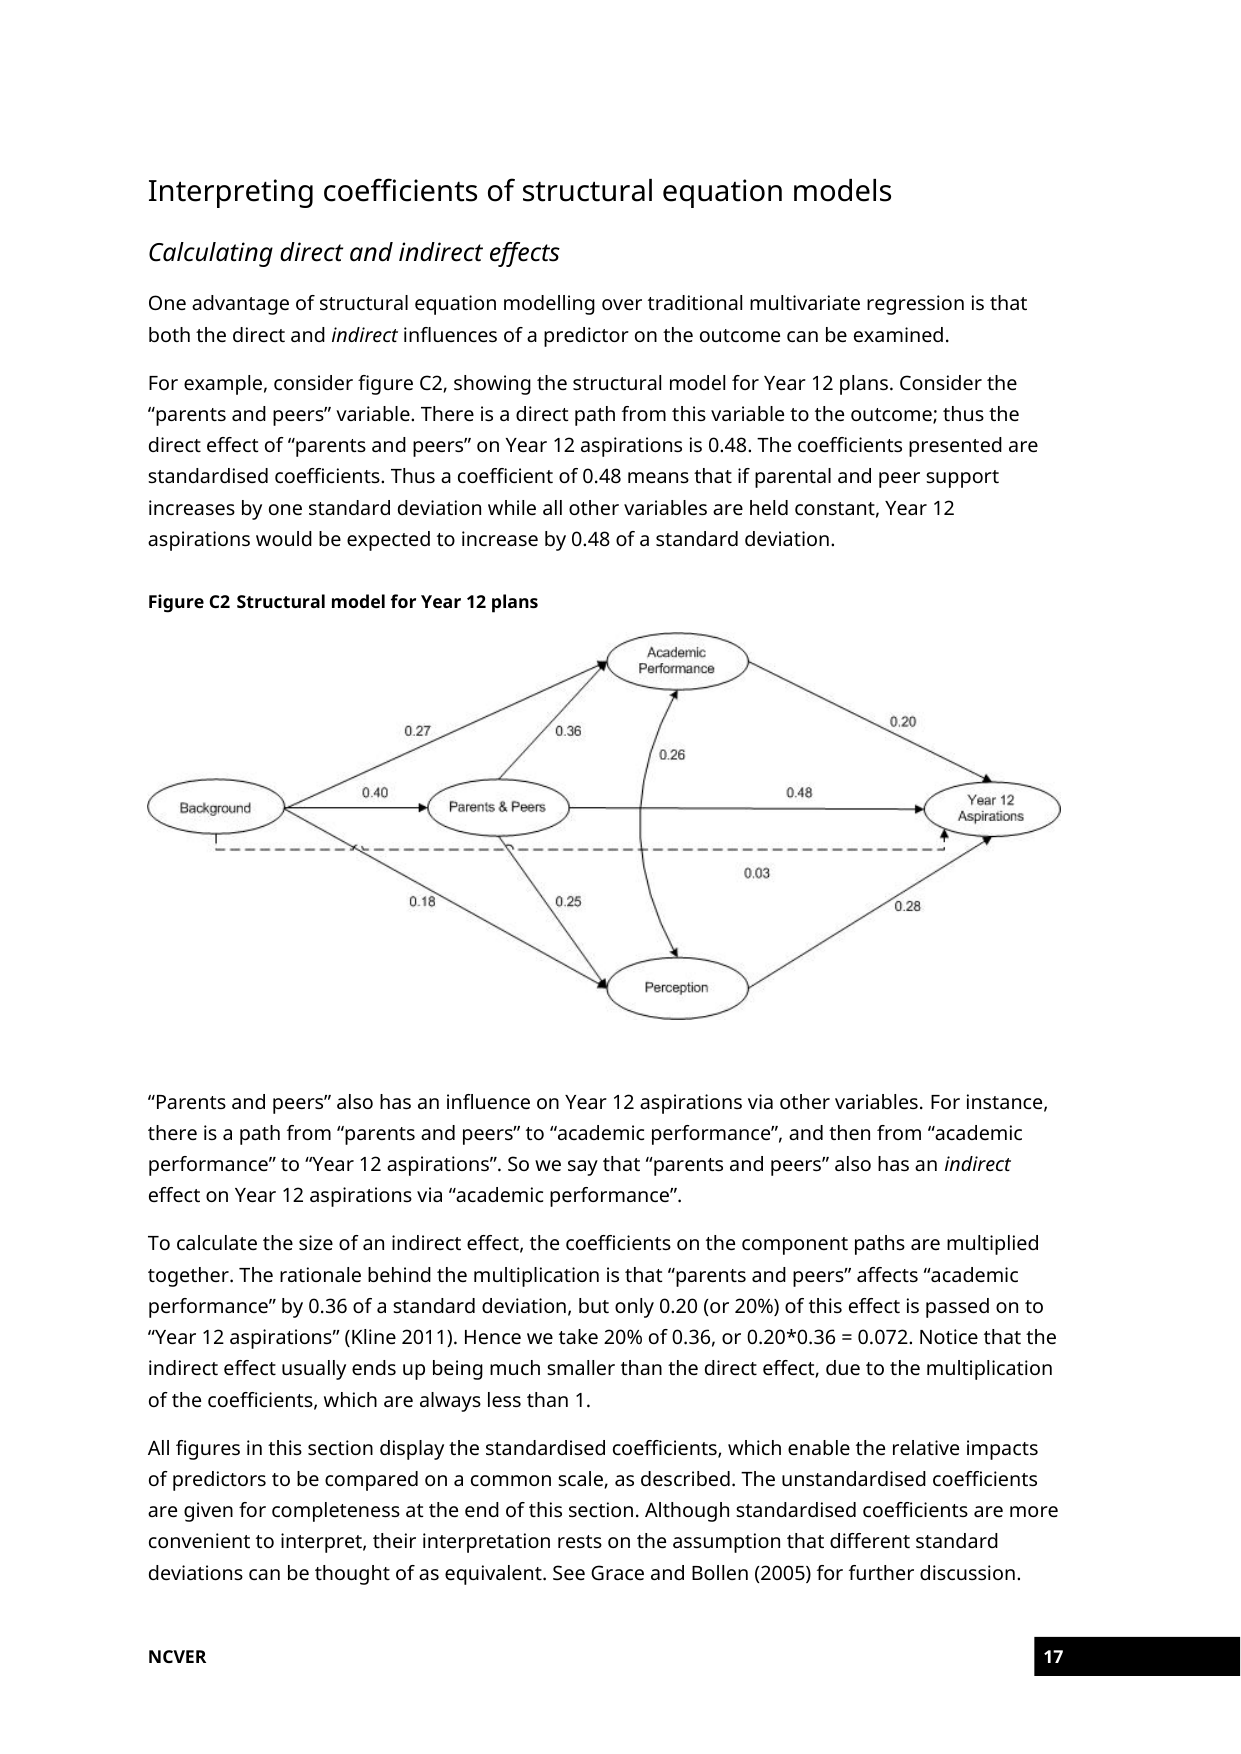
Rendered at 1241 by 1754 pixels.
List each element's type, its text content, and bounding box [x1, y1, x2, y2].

title Figure C2 Structural model for Year 12 plans [148, 590, 1063, 614]
text For example, consider figure C2, showing the structural model for Year 12 plans. Consider the “parents and peers” variable. There is a direct path from this variable to the outcome; thus the direct effect of “parents and peers” on Year 12 aspirations is 0.48. The coefficients presented are standardised coefficients. Thus a coefficient of 0.48 means that if parental and peer support increases by one standard deviation while all other variables are held constant, Year 12 aspirations would be expected to increase by 0.48 of a standard deviation. [148, 365, 1063, 552]
text All figures in this section display the standardised coefficients, which enable the relative impacts of predictors to be compared on a common scale, as described. The unstandardised coefficients are given for completeness at the end of this section. Although standardised coefficients are more convenient to interpret, their interpretation rests on the assumption that different standard deviations can be thought of as equivalent. See Grace and Bollen (2005) for further discussion. [148, 1430, 1063, 1586]
picture [147, 632, 1061, 1020]
text To calculate the size of an indirect effect, the coefficients on the component paths are multiplied together. The rationale behind the multiplication is that “parents and peers” affects “academic performance” by 0.36 of a standard deviation, but only 0.20 (or 20%) of this effect is passed on to “Year 12 aspirations” (Kline 2011). Hence we take 20% of 0.36, or 0.20*0.36 = 0.072. Notice that the indirect effect usually ends up being much smaller than the direct effect, due to the multiplication of the coefficients, which are always less than 1. [148, 1226, 1063, 1413]
subtitle Calculating direct and indirect effects [148, 235, 1063, 269]
subtitle Interpreting coefficients of structural equation models [148, 170, 1101, 210]
text One advantage of structural equation modelling over traditional multivariate regression is that both the direct and indirect influences of a predictor on the outcome can be examined. [148, 286, 1063, 348]
text “Parents and peers” also has an influence on Year 12 aspirations via other variables. For instance, there is a path from “parents and peers” to “academic performance”, and then from “academic performance” to “Year 12 aspirations”. So we say that “parents and peers” also has an indirect effect on Year 12 aspirations via “academic performance”. [148, 1084, 1063, 1209]
